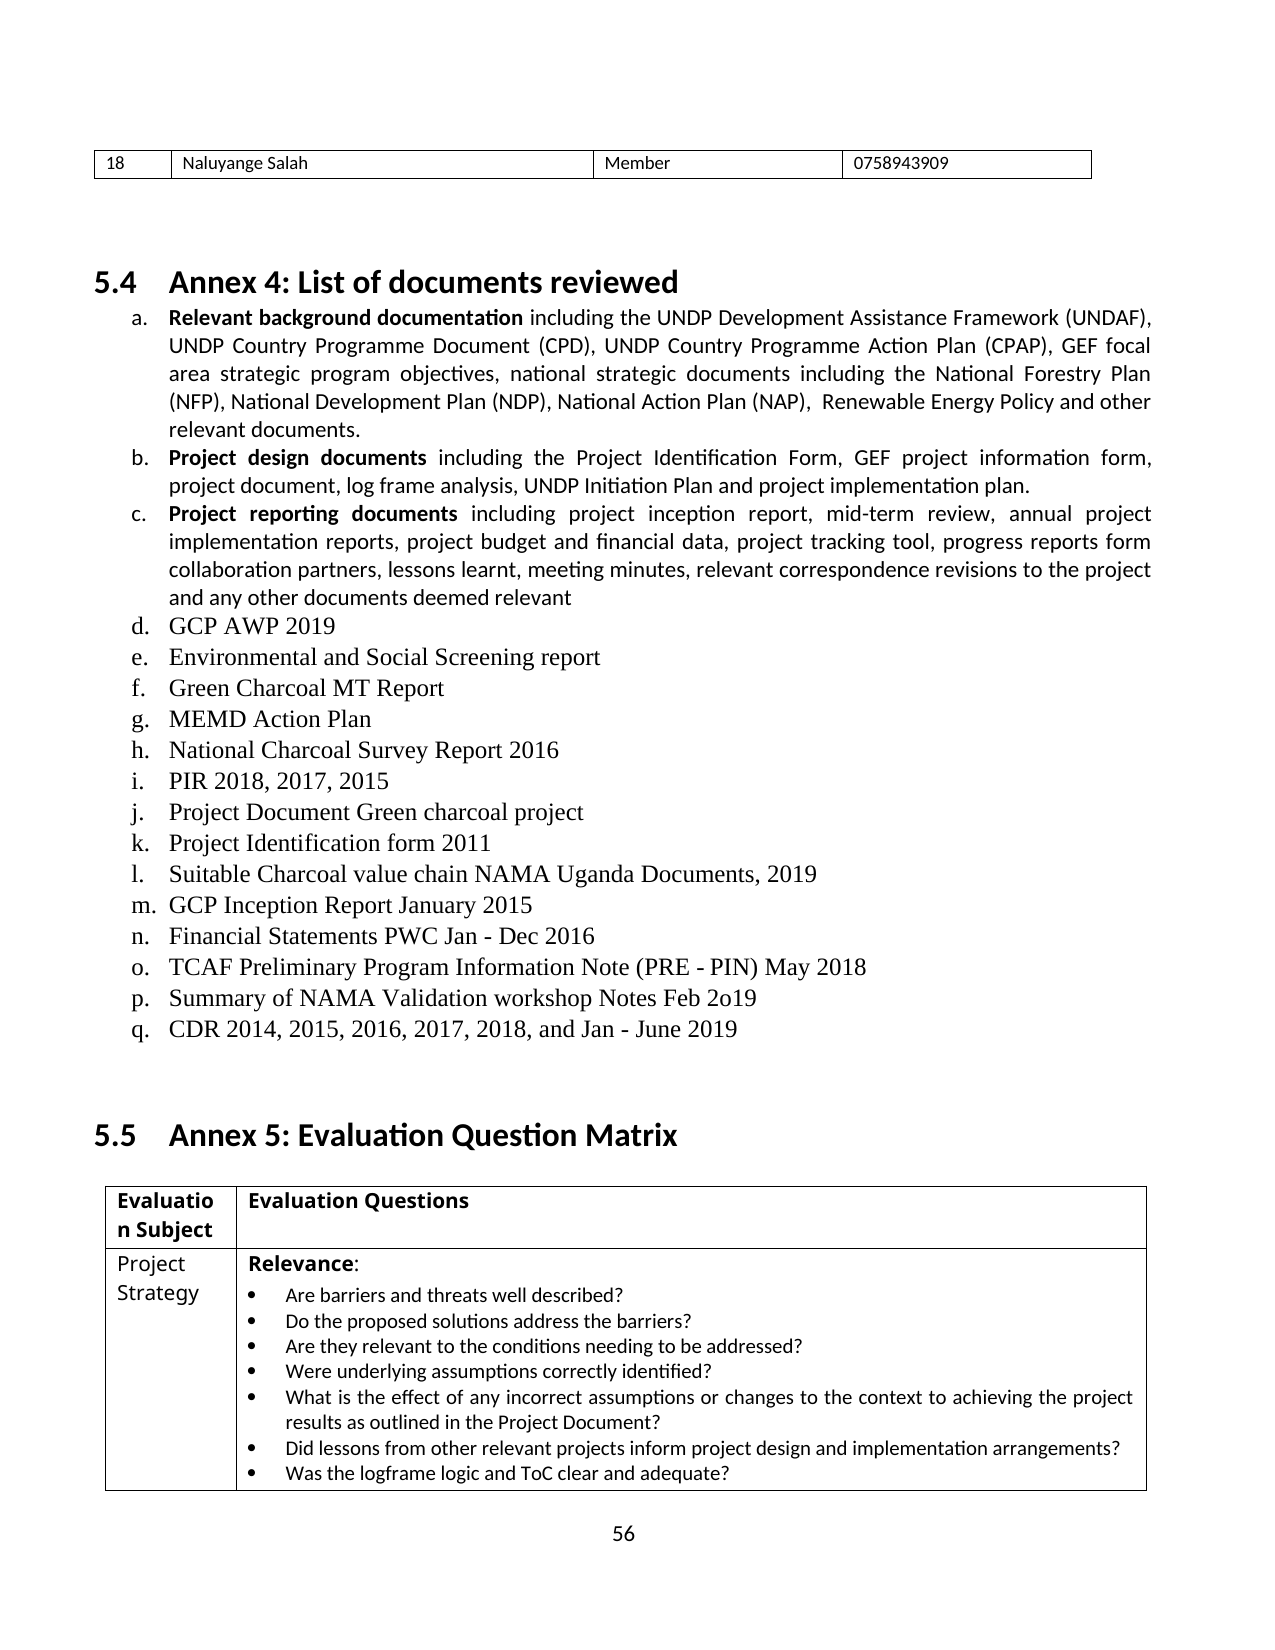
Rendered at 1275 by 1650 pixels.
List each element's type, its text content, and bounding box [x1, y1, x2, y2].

table_header Evaluation Questions [237, 1187, 1146, 1248]
list Project design documents including the Project Identification Form, GEF project information form, project document, log frame analysis, UNDP Initiation Plan and project implementation plan. [131, 443, 1153, 499]
list Environmental and Social Screening report [131, 642, 1153, 671]
list Green Charcoal MT Report [131, 673, 1153, 702]
list Relevant background documentation including the UNDP Development Assistance Framework (UNDAF), UNDP Country Programme Document (CPD), UNDP Country Programme Action Plan (CPAP), GEF focal area strategic program objectives, national strategic documents including the National Forestry Plan (NFP), National Development Plan (NDP), National Action Plan (NAP), Renewable Energy Policy and other relevant documents. [131, 303, 1153, 443]
table_cell Project Strategy [106, 1249, 236, 1490]
table_header Evaluation Subject [106, 1187, 236, 1248]
table_cell 0758943909 [843, 151, 1091, 178]
list Suitable Charcoal value chain NAMA Uganda Documents, 2019 [131, 859, 1153, 888]
list Project Identification form 2011 [131, 828, 1153, 857]
list GCP Inception Report January 2015 [131, 890, 1153, 919]
list GCP AWP 2019 [131, 611, 1153, 640]
table_cell Member [594, 151, 842, 178]
subtitle Annex 4: List of documents reviewed [94, 261, 1153, 302]
table_cell 18 [95, 151, 171, 178]
subtitle Annex 5: Evaluation Question Matrix [94, 1113, 1153, 1154]
list MEMD Action Plan [131, 704, 1153, 733]
list Project Document Green charcoal project [131, 797, 1153, 826]
list Project reporting documents including project inception report, mid-term review, annual project implementation reports, project budget and financial data, project tracking tool, progress reports form collaboration partners, lessons learnt, meeting minutes, relevant correspondence revisions to the project and any other documents deemed relevant [131, 499, 1153, 611]
table_cell Naluyange Salah [172, 151, 593, 178]
list PIR 2018, 2017, 2015 [131, 766, 1153, 795]
list CDR 2014, 2015, 2016, 2017, 2018, and Jan - June 2019 [131, 1014, 1153, 1043]
list National Charcoal Survey Report 2016 [131, 735, 1153, 764]
table_cell Relevance: Are barriers and threats well described? Do the proposed solutions address the barriers? Are they relevant to the conditions needing to be addressed? Were underlying assumptions correctly identified? What is the effect of any incorrect assumptions or changes to the context to achieving the project results as outlined in the Project Document? Did lessons from other relevant projects inform project design and implementation arrangements? Was the logframe logic and ToC clear and adequate? [237, 1249, 1146, 1490]
list Financial Statements PWC Jan - Dec 2016 [131, 921, 1153, 950]
list Summary of NAMA Validation workshop Notes Feb 2o19 [131, 983, 1153, 1012]
list TCAF Preliminary Program Information Note (PRE - PIN) May 2018 [131, 952, 1153, 981]
